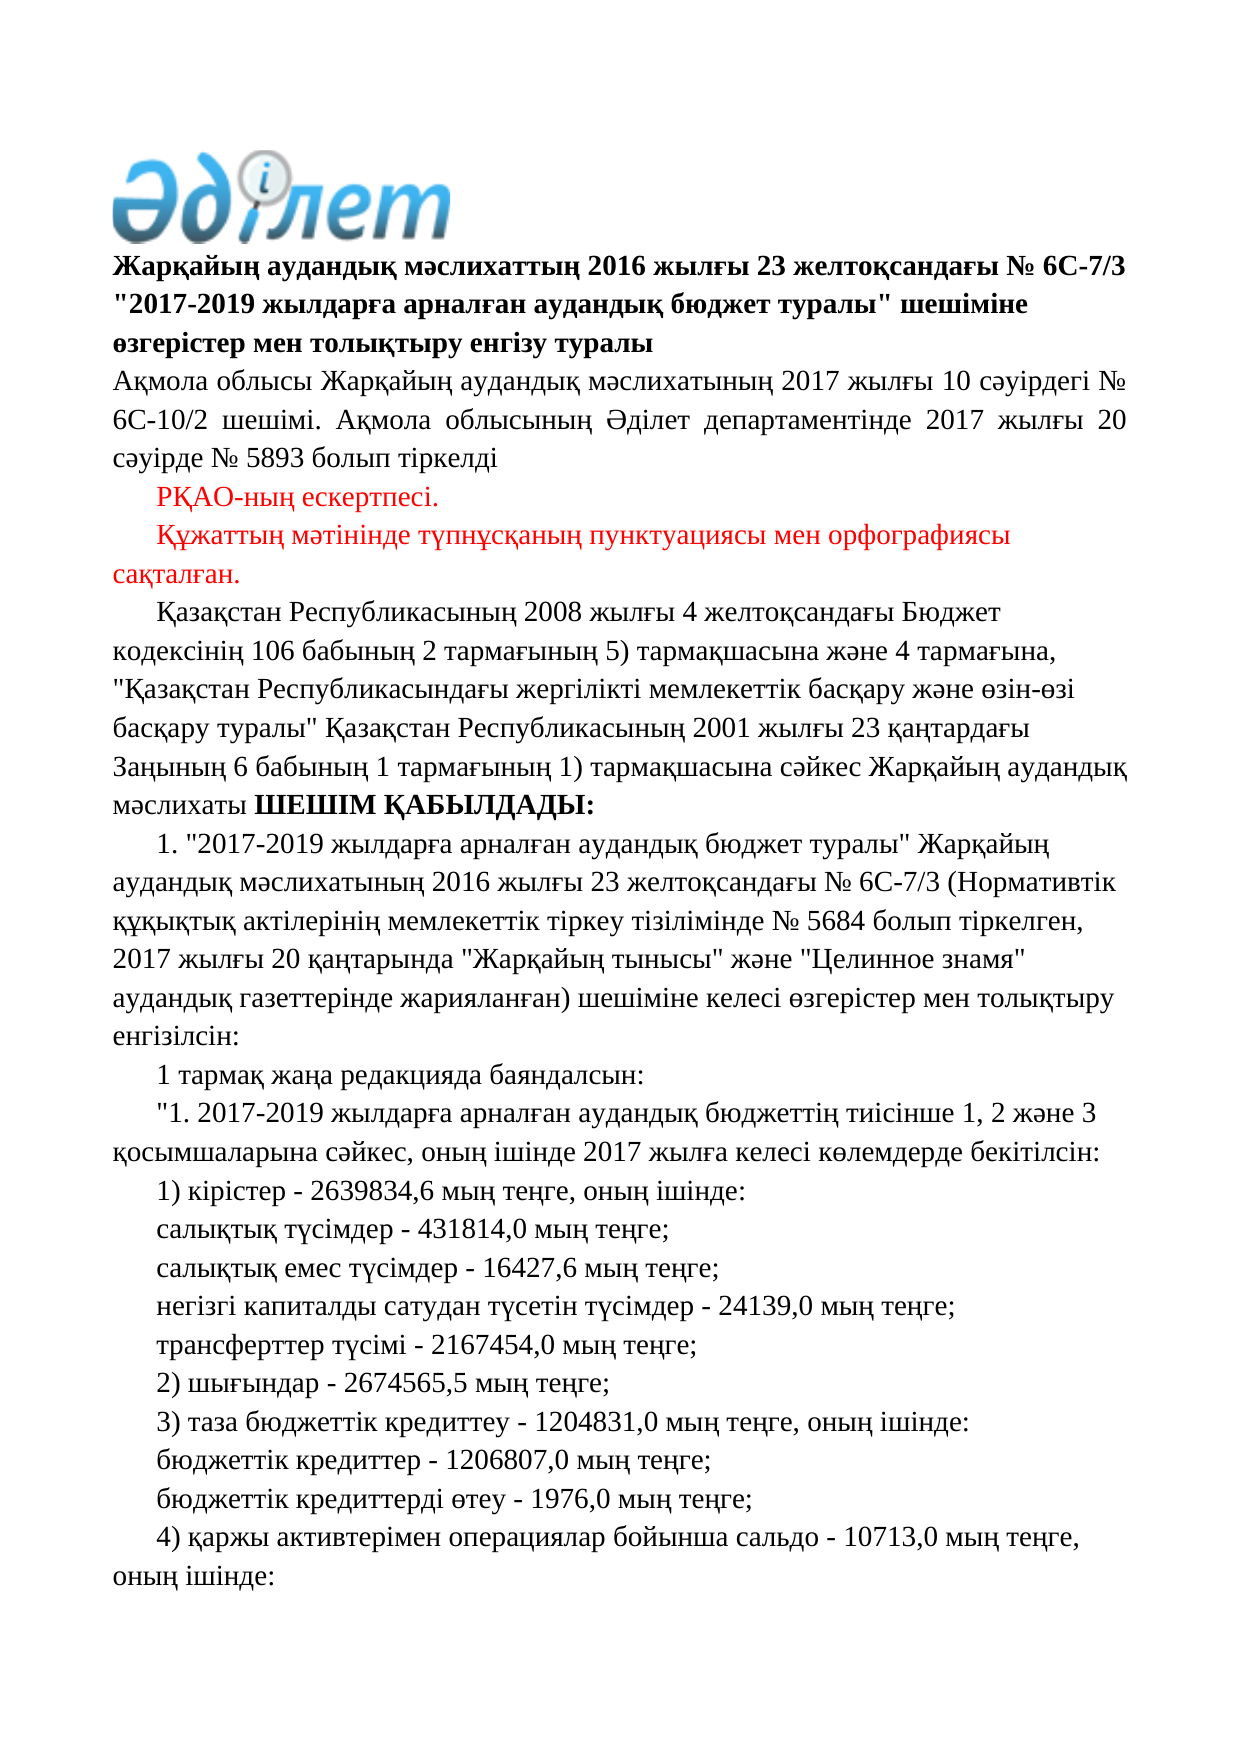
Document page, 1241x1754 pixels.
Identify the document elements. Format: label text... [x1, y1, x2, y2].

picture [112, 150, 451, 244]
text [112, 479, 1128, 1592]
text Ақмола облысы Жарқайың аудандық мәслихатының 2017 жылғы 10 сәуірдегі № 6С-10/2 шешімі. Ақмола облысының Әділет департаментінде 2017 жылғы 20 сәуірде № 5893 болып тіркелді [112, 363, 1128, 474]
text Жарқайың аудандық мәслихаттың 2016 жылғы 23 желтоқсандағы № 6С-7/3 "2017-2019 жылдарға арналған аудандық бюджет туралы" шешіміне өзгерістер мен толықтыру енгізу туралы [112, 248, 1128, 358]
